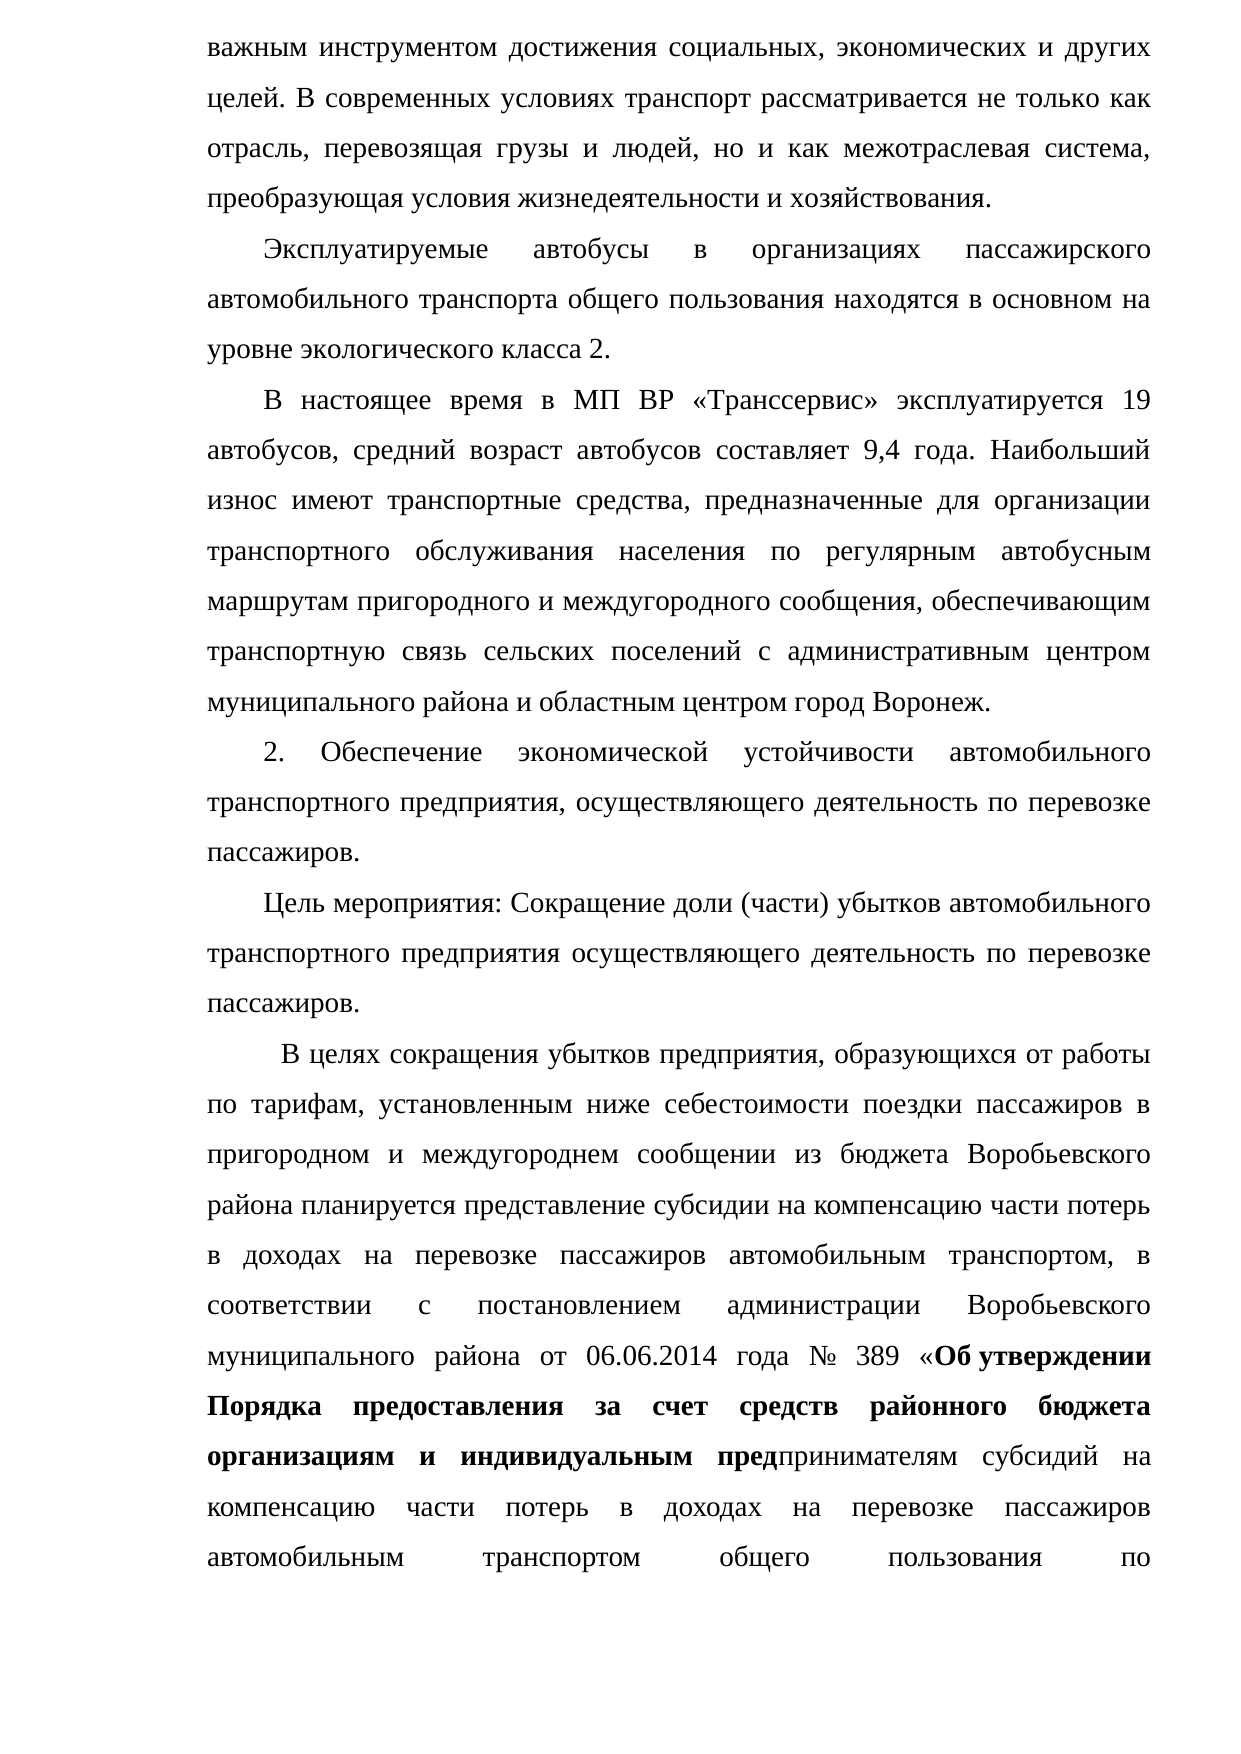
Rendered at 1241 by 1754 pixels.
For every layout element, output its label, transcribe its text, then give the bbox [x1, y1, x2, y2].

text В настоящее время в МП ВР «Транссервис» эксплуатируется 19 автобусов, средний возраст автобусов составляет 9,4 года. Наибольший износ имеют транспортные средства, предназначенные для организации транспортного обслуживания населения по регулярным автобусным маршрутам пригородного и междугородного сообщения, обеспечивающим транспортную связь сельских поселений с административным центром муниципального района и областным центром город Воронеж. [207, 382, 1152, 717]
text Эксплуатируемые автобусы в организациях пассажирского автомобильного транспорта общего пользования находятся в основном на уровне экологического класса 2. [207, 231, 1152, 365]
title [207, 1036, 1152, 1572]
text 2. Обеспечение экономической устойчивости автомобильного транспортного предприятия, осуществляющего деятельность по перевозке пассажиров. [207, 734, 1152, 868]
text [207, 29, 1152, 214]
text Цель мероприятия: Сокращение доли (части) убытков автомобильного транспортного предприятия осуществляющего деятельность по перевозке пассажиров. [207, 885, 1152, 1019]
